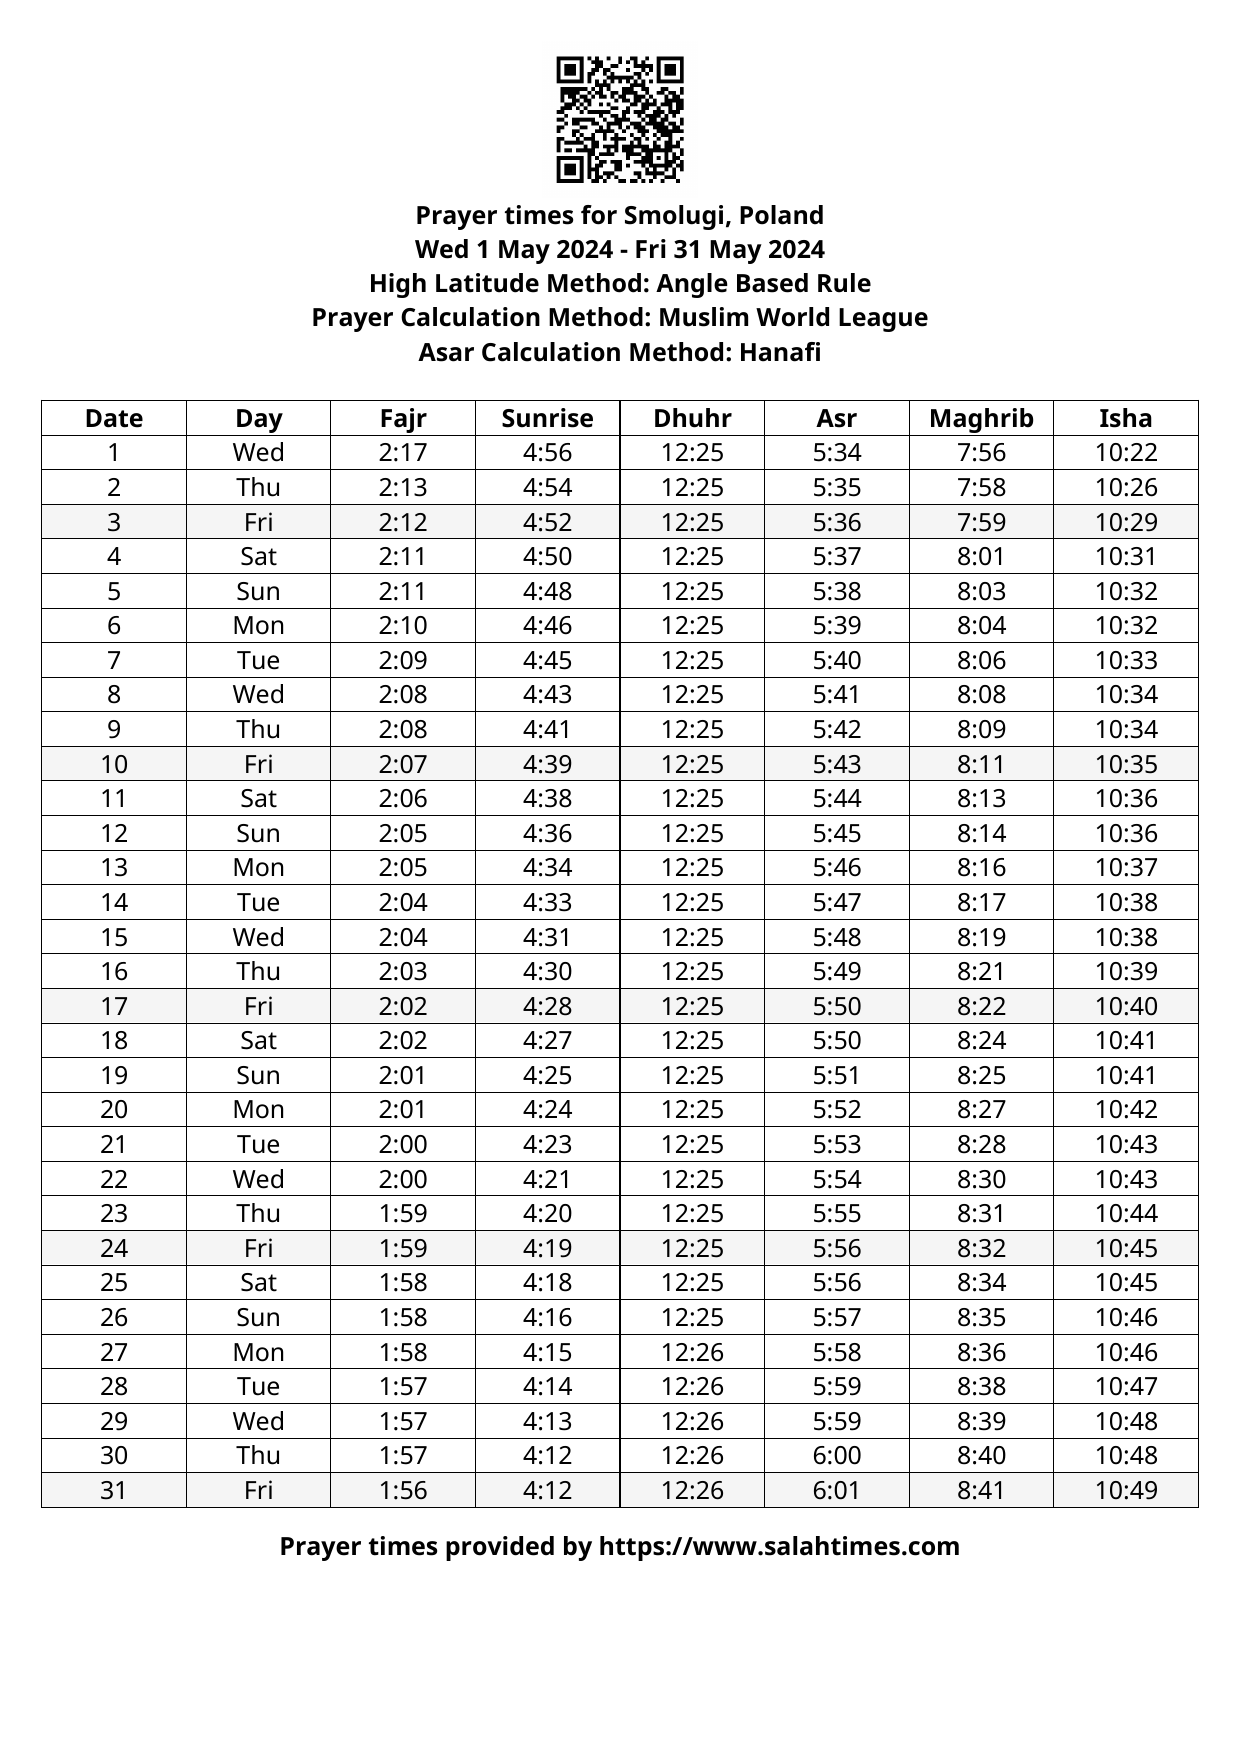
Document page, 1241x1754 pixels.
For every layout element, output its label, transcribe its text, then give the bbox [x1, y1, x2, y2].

table_cell Mon [187, 609, 330, 642]
table_cell 28 [42, 1369, 186, 1403]
table_cell 10:35 [1054, 747, 1198, 780]
table_cell 24 [42, 1231, 186, 1264]
table_cell Wed [187, 436, 330, 469]
table_cell 1:56 [331, 1473, 475, 1507]
table_cell 1:59 [331, 1196, 475, 1230]
table_cell 5:42 [765, 712, 909, 746]
table_cell 1:57 [331, 1404, 475, 1437]
table_cell 10:40 [1054, 989, 1198, 1022]
table_cell 8:35 [910, 1300, 1053, 1334]
table_header Asr [765, 401, 909, 434]
table_cell 1:57 [331, 1369, 475, 1403]
table_cell 19 [42, 1058, 186, 1092]
table_cell 4:28 [476, 989, 619, 1022]
table_cell 8:22 [910, 989, 1053, 1022]
table_cell 12:25 [621, 1231, 764, 1264]
table_header Date [42, 401, 186, 434]
table_cell 5:39 [765, 609, 909, 642]
table_cell 8 [42, 678, 186, 711]
table_cell 3 [42, 505, 186, 538]
table_cell 2:03 [331, 954, 475, 988]
table_header Dhuhr [621, 401, 764, 434]
table_cell 10:46 [1054, 1300, 1198, 1334]
table_header Sunrise [476, 401, 619, 434]
table_cell 4:56 [476, 436, 619, 469]
table_cell 10:32 [1054, 574, 1198, 607]
table_cell 10:43 [1054, 1127, 1198, 1161]
table_cell 8:19 [910, 920, 1053, 953]
table_cell 5:49 [765, 954, 909, 988]
table_cell 10:39 [1054, 954, 1198, 988]
table_cell 10:31 [1054, 539, 1198, 573]
table_cell 2:10 [331, 609, 475, 642]
table_cell 12:25 [621, 1127, 764, 1161]
table_cell 23 [42, 1196, 186, 1230]
table_cell 2:01 [331, 1058, 475, 1092]
table_cell 8:04 [910, 609, 1053, 642]
table_cell 8:31 [910, 1196, 1053, 1230]
table_cell 10:36 [1054, 816, 1198, 849]
table_cell 5 [42, 574, 186, 607]
table_cell 4:33 [476, 885, 619, 919]
table_cell 5:41 [765, 678, 909, 711]
table_cell 8:17 [910, 885, 1053, 919]
table_cell 10:32 [1054, 609, 1198, 642]
table_cell 8:24 [910, 1024, 1053, 1057]
table_cell Tue [187, 885, 330, 919]
table_cell Tue [187, 1369, 330, 1403]
table_cell 4:36 [476, 816, 619, 849]
table_cell 5:35 [765, 470, 909, 504]
table_cell 4:30 [476, 954, 619, 988]
table_cell 5:34 [765, 436, 909, 469]
table_cell 4 [42, 539, 186, 573]
table_cell 5:56 [765, 1231, 909, 1264]
table_cell 1:59 [331, 1231, 475, 1264]
table_cell 8:13 [910, 781, 1053, 815]
table_cell 1:58 [331, 1335, 475, 1368]
table_cell 2:08 [331, 678, 475, 711]
table_cell 8:09 [910, 712, 1053, 746]
table_cell 12:25 [621, 851, 764, 884]
text Asar Calculation Method: Hanafi [42, 334, 1198, 368]
table_cell 12:25 [621, 609, 764, 642]
table_cell 10:47 [1054, 1369, 1198, 1403]
table_cell 5:57 [765, 1300, 909, 1334]
table_cell 12:25 [621, 1058, 764, 1092]
table_header Day [187, 401, 330, 434]
table_cell 12:25 [621, 470, 764, 504]
table_cell 30 [42, 1439, 186, 1472]
table_cell 12:25 [621, 954, 764, 988]
table_cell 13 [42, 851, 186, 884]
table_cell 4:46 [476, 609, 619, 642]
table_cell 2:05 [331, 851, 475, 884]
table_cell 12:26 [621, 1404, 764, 1437]
table_cell 12:25 [621, 1196, 764, 1230]
table_cell 12:26 [621, 1439, 764, 1472]
table_header Maghrib [910, 401, 1053, 434]
table_cell 10:33 [1054, 643, 1198, 677]
table_cell 2:04 [331, 920, 475, 953]
table_cell 5:43 [765, 747, 909, 780]
table_cell Fri [187, 1231, 330, 1264]
table_cell 4:41 [476, 712, 619, 746]
table_cell Thu [187, 712, 330, 746]
table_cell 4:54 [476, 470, 619, 504]
table_cell 5:59 [765, 1369, 909, 1403]
table_cell 27 [42, 1335, 186, 1368]
table_cell Fri [187, 747, 330, 780]
table_cell 8:08 [910, 678, 1053, 711]
table_cell 10:41 [1054, 1024, 1198, 1057]
table_cell 2:05 [331, 816, 475, 849]
table_cell 5:45 [765, 816, 909, 849]
table_cell 8:27 [910, 1093, 1053, 1126]
table_cell 5:55 [765, 1196, 909, 1230]
table_cell 8:38 [910, 1369, 1053, 1403]
text Wed 1 May 2024 - Fri 31 May 2024 [42, 232, 1198, 266]
table_cell 10:38 [1054, 885, 1198, 919]
table_cell 2:11 [331, 574, 475, 607]
table_cell 12:25 [621, 574, 764, 607]
table_cell 5:52 [765, 1093, 909, 1126]
table_cell 12:25 [621, 505, 764, 538]
table_cell 2:00 [331, 1162, 475, 1195]
table_cell 12:25 [621, 1162, 764, 1195]
table_cell 2:11 [331, 539, 475, 573]
table_cell 9 [42, 712, 186, 746]
table_cell 12:25 [621, 1024, 764, 1057]
table_cell 7:56 [910, 436, 1053, 469]
table_cell 20 [42, 1093, 186, 1126]
table_cell 6 [42, 609, 186, 642]
table_cell 5:50 [765, 1024, 909, 1057]
table_cell Thu [187, 1439, 330, 1472]
table_cell 2:08 [331, 712, 475, 746]
table_cell 12:25 [621, 920, 764, 953]
table_cell 4:19 [476, 1231, 619, 1264]
table_cell 10:36 [1054, 781, 1198, 815]
table_cell 4:12 [476, 1439, 619, 1472]
table_cell 10:45 [1054, 1231, 1198, 1264]
table_cell 12:25 [621, 712, 764, 746]
table_cell 1:57 [331, 1439, 475, 1472]
table_header Isha [1054, 401, 1198, 434]
table_cell 10:38 [1054, 920, 1198, 953]
table_cell 6:01 [765, 1473, 909, 1507]
table_cell 8:25 [910, 1058, 1053, 1092]
table_cell 12:25 [621, 885, 764, 919]
table_cell 10:29 [1054, 505, 1198, 538]
table_cell 7 [42, 643, 186, 677]
table_cell 8:14 [910, 816, 1053, 849]
table_cell 8:40 [910, 1439, 1053, 1472]
table_cell 2:04 [331, 885, 475, 919]
table_cell 17 [42, 989, 186, 1022]
table_cell Thu [187, 954, 330, 988]
table_cell Sat [187, 539, 330, 573]
table_cell 8:28 [910, 1127, 1053, 1161]
table_cell Sun [187, 1300, 330, 1334]
table_cell 8:34 [910, 1266, 1053, 1299]
table_cell 5:46 [765, 851, 909, 884]
table_cell 5:53 [765, 1127, 909, 1161]
table_cell 10:46 [1054, 1335, 1198, 1368]
picture [542, 41, 699, 198]
text Prayer times provided by https://www.salahtimes.com [42, 1528, 1198, 1563]
table_cell 2:02 [331, 1024, 475, 1057]
table_cell Sat [187, 781, 330, 815]
table_cell Wed [187, 1404, 330, 1437]
table_cell 8:32 [910, 1231, 1053, 1264]
table_cell 5:54 [765, 1162, 909, 1195]
table_cell Sat [187, 1266, 330, 1299]
table_cell Wed [187, 678, 330, 711]
table_cell Mon [187, 1335, 330, 1368]
table_cell 10 [42, 747, 186, 780]
table_cell 5:58 [765, 1335, 909, 1368]
table_cell 12:25 [621, 816, 764, 849]
table_cell 18 [42, 1024, 186, 1057]
table_cell 2:02 [331, 989, 475, 1022]
table_cell 4:31 [476, 920, 619, 953]
table_cell 31 [42, 1473, 186, 1507]
table_cell 11 [42, 781, 186, 815]
table_cell 10:34 [1054, 712, 1198, 746]
table_cell Wed [187, 920, 330, 953]
table_cell 8:39 [910, 1404, 1053, 1437]
table_cell 2:09 [331, 643, 475, 677]
table_cell 12:26 [621, 1473, 764, 1507]
table_cell 5:56 [765, 1266, 909, 1299]
table_cell 4:12 [476, 1473, 619, 1507]
table_cell 12:25 [621, 1300, 764, 1334]
table_cell Sat [187, 1024, 330, 1057]
table_cell 2:01 [331, 1093, 475, 1126]
table_cell 10:43 [1054, 1162, 1198, 1195]
table_cell 4:45 [476, 643, 619, 677]
table_cell Wed [187, 1162, 330, 1195]
table_cell 10:34 [1054, 678, 1198, 711]
table_cell 1 [42, 436, 186, 469]
text High Latitude Method: Angle Based Rule [42, 266, 1198, 300]
table_cell 4:23 [476, 1127, 619, 1161]
table_cell 12 [42, 816, 186, 849]
table_cell 8:03 [910, 574, 1053, 607]
table_cell 8:11 [910, 747, 1053, 780]
table_cell 8:41 [910, 1473, 1053, 1507]
table_cell 25 [42, 1266, 186, 1299]
table_cell 15 [42, 920, 186, 953]
table_cell 4:14 [476, 1369, 619, 1403]
table_cell 5:48 [765, 920, 909, 953]
table_cell 4:20 [476, 1196, 619, 1230]
table_cell 12:25 [621, 781, 764, 815]
table_cell 8:06 [910, 643, 1053, 677]
table_cell Sun [187, 816, 330, 849]
table_cell Fri [187, 1473, 330, 1507]
table_cell Tue [187, 643, 330, 677]
table_cell 2:13 [331, 470, 475, 504]
table_cell 10:42 [1054, 1093, 1198, 1126]
table_cell 10:22 [1054, 436, 1198, 469]
table_cell 2 [42, 470, 186, 504]
table_cell 8:30 [910, 1162, 1053, 1195]
table_cell 4:50 [476, 539, 619, 573]
table_cell 21 [42, 1127, 186, 1161]
table_cell 16 [42, 954, 186, 988]
table_cell 5:40 [765, 643, 909, 677]
table_cell Fri [187, 505, 330, 538]
table_cell 4:18 [476, 1266, 619, 1299]
table_cell 4:43 [476, 678, 619, 711]
table_cell 5:50 [765, 989, 909, 1022]
table_cell 12:25 [621, 989, 764, 1022]
table_cell 5:38 [765, 574, 909, 607]
table_cell Fri [187, 989, 330, 1022]
table_cell 12:25 [621, 643, 764, 677]
table_cell 10:44 [1054, 1196, 1198, 1230]
table_cell 5:44 [765, 781, 909, 815]
table_cell 4:16 [476, 1300, 619, 1334]
table_cell 10:26 [1054, 470, 1198, 504]
table_cell Mon [187, 851, 330, 884]
table_cell Mon [187, 1093, 330, 1126]
table_cell 22 [42, 1162, 186, 1195]
table_cell 4:13 [476, 1404, 619, 1437]
table_cell 1:58 [331, 1266, 475, 1299]
table_cell 5:59 [765, 1404, 909, 1437]
table_cell 4:21 [476, 1162, 619, 1195]
table_cell 4:52 [476, 505, 619, 538]
table_cell Sun [187, 574, 330, 607]
table_cell 12:26 [621, 1369, 764, 1403]
table_cell Sun [187, 1058, 330, 1092]
table_cell 2:06 [331, 781, 475, 815]
table_cell 12:25 [621, 436, 764, 469]
table_cell 12:25 [621, 678, 764, 711]
table_cell 10:37 [1054, 851, 1198, 884]
table_cell 4:15 [476, 1335, 619, 1368]
table_cell 7:58 [910, 470, 1053, 504]
table_cell 4:27 [476, 1024, 619, 1057]
table_cell 12:25 [621, 539, 764, 573]
table_cell 4:25 [476, 1058, 619, 1092]
table_cell 1:58 [331, 1300, 475, 1334]
table_cell 4:48 [476, 574, 619, 607]
table_cell 8:01 [910, 539, 1053, 573]
table_cell 10:48 [1054, 1439, 1198, 1472]
table_cell 4:24 [476, 1093, 619, 1126]
table_cell Tue [187, 1127, 330, 1161]
table_cell 5:36 [765, 505, 909, 538]
table_cell 2:00 [331, 1127, 475, 1161]
table_cell 2:07 [331, 747, 475, 780]
table_header Fajr [331, 401, 475, 434]
table_cell 12:25 [621, 1266, 764, 1299]
table_cell Thu [187, 1196, 330, 1230]
table_cell 5:51 [765, 1058, 909, 1092]
table_cell 8:36 [910, 1335, 1053, 1368]
table_cell 10:41 [1054, 1058, 1198, 1092]
table_cell 10:48 [1054, 1404, 1198, 1437]
table_cell 12:25 [621, 747, 764, 780]
table_cell 5:47 [765, 885, 909, 919]
table_cell 4:39 [476, 747, 619, 780]
table_cell 2:17 [331, 436, 475, 469]
table_cell 7:59 [910, 505, 1053, 538]
table_cell 8:16 [910, 851, 1053, 884]
table_cell 12:26 [621, 1335, 764, 1368]
table_cell 26 [42, 1300, 186, 1334]
table_cell 4:34 [476, 851, 619, 884]
table_cell 6:00 [765, 1439, 909, 1472]
table_cell 8:21 [910, 954, 1053, 988]
table_cell Thu [187, 470, 330, 504]
table_cell 2:12 [331, 505, 475, 538]
table_cell 5:37 [765, 539, 909, 573]
table_cell 14 [42, 885, 186, 919]
table_cell 29 [42, 1404, 186, 1437]
text Prayer times for Smolugi, Poland [42, 198, 1198, 232]
text Prayer Calculation Method: Muslim World League [42, 300, 1198, 334]
table_cell 4:38 [476, 781, 619, 815]
table_cell 10:49 [1054, 1473, 1198, 1507]
table_cell 12:25 [621, 1093, 764, 1126]
table_cell 10:45 [1054, 1266, 1198, 1299]
